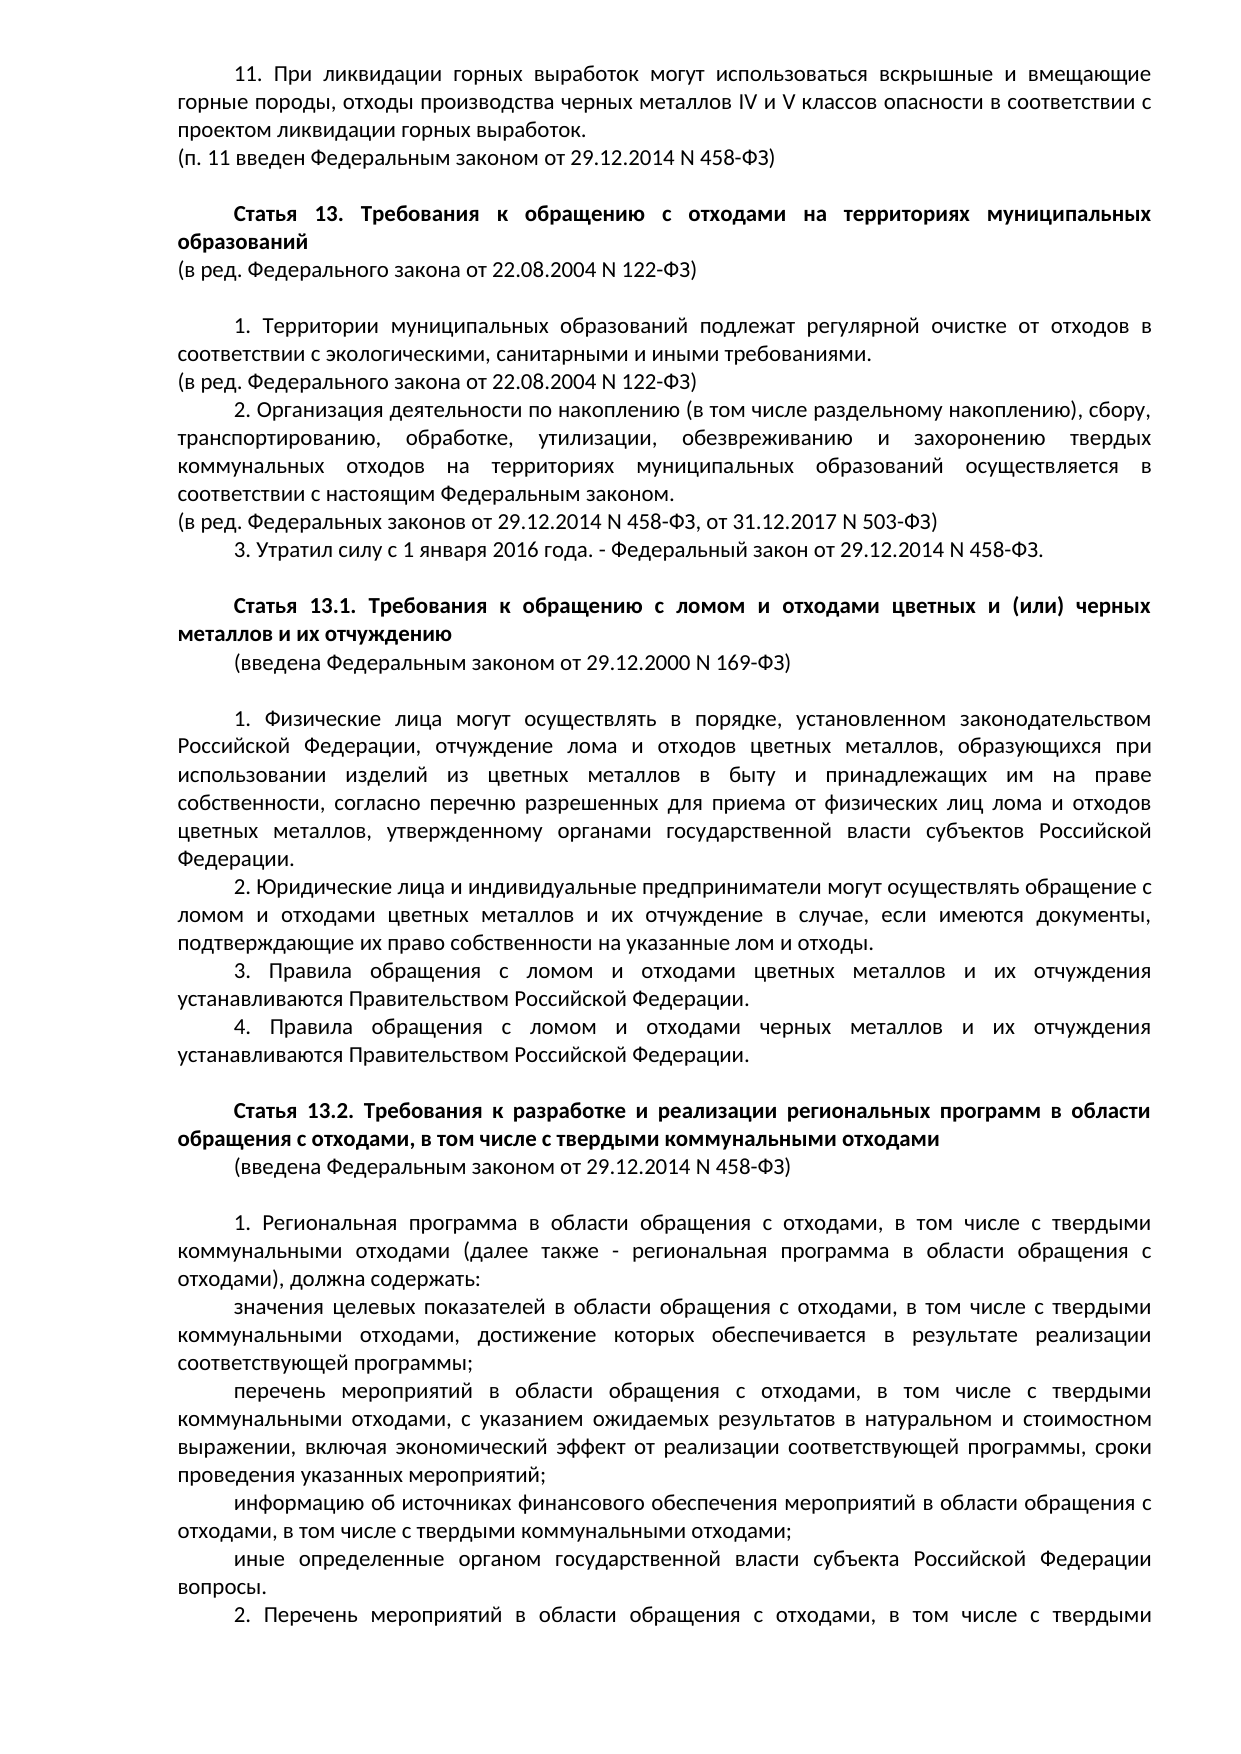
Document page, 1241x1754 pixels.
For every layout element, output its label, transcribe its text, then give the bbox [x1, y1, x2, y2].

text 1. Территории муниципальных образований подлежат регулярной очистке от отходов в соответствии с экологическими, санитарными и иными требованиями. [177, 311, 1152, 367]
text 3. Утратил силу с 1 января 2016 года. - Федеральный закон от 29.12.2014 N 458-ФЗ. [177, 536, 1152, 563]
text 4. Правила обращения с ломом и отходами черных металлов и их отчуждения устанавливаются Правительством Российской Федерации. [177, 1012, 1152, 1068]
text 11. При ликвидации горных выработок могут использоваться вскрышные и вмещающие горные породы, отходы производства черных металлов IV и V классов опасности в соответствии с проектом ликвидации горных выработок. [177, 59, 1152, 143]
text 2. Юридические лица и индивидуальные предприниматели могут осуществлять обращение с ломом и отходами цветных металлов и их отчуждение в случае, если имеются документы, подтверждающие их право собственности на указанные лом и отходы. [177, 872, 1152, 956]
text (в ред. Федерального закона от 22.08.2004 N 122-ФЗ) [177, 255, 1152, 283]
text 2. Организация деятельности по накоплению (в том числе раздельному накоплению), сбору, транспортированию, обработке, утилизации, обезвреживанию и захоронению твердых коммунальных отходов на территориях муниципальных образований осуществляется в соответствии с настоящим Федеральным законом. [177, 395, 1152, 507]
text перечень мероприятий в области обращения с отходами, в том числе с твердыми коммунальными отходами, с указанием ожидаемых результатов в натуральном и стоимостном выражении, включая экономический эффект от реализации соответствующей программы, сроки проведения указанных мероприятий; [177, 1376, 1152, 1488]
title Статья 13. Требования к обращению с отходами на территориях муниципальных образований [177, 199, 1152, 255]
title Статья 13.2. Требования к разработке и реализации региональных программ в области обращения с отходами, в том числе с твердыми коммунальными отходами [177, 1096, 1152, 1152]
text 3. Правила обращения с ломом и отходами цветных металлов и их отчуждения устанавливаются Правительством Российской Федерации. [177, 956, 1152, 1012]
text иные определенные органом государственной власти субъекта Российской Федерации вопросы. [177, 1544, 1152, 1600]
text (введена Федеральным законом от 29.12.2014 N 458-ФЗ) [177, 1152, 1152, 1180]
text (введена Федеральным законом от 29.12.2000 N 169-ФЗ) [177, 648, 1152, 676]
text 1. Физические лица могут осуществлять в порядке, установленном законодательством Российской Федерации, отчуждение лома и отходов цветных металлов, образующихся при использовании изделий из цветных металлов в быту и принадлежащих им на праве собственности, согласно перечню разрешенных для приема от физических лиц лома и отходов цветных металлов, утвержденному органами государственной власти субъектов Российской Федерации. [177, 704, 1152, 872]
text (в ред. Федерального закона от 22.08.2004 N 122-ФЗ) [177, 367, 1152, 395]
text значения целевых показателей в области обращения с отходами, в том числе с твердыми коммунальными отходами, достижение которых обеспечивается в результате реализации соответствующей программы; [177, 1292, 1152, 1376]
text (п. 11 введен Федеральным законом от 29.12.2014 N 458-ФЗ) [177, 143, 1152, 171]
text (в ред. Федеральных законов от 29.12.2014 N 458-ФЗ, от 31.12.2017 N 503-ФЗ) [177, 507, 1152, 536]
title Статья 13.1. Требования к обращению с ломом и отходами цветных и (или) черных металлов и их отчуждению [177, 592, 1152, 648]
text 1. Региональная программа в области обращения с отходами, в том числе с твердыми коммунальными отходами (далее также - региональная программа в области обращения с отходами), должна содержать: [177, 1208, 1152, 1292]
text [177, 1600, 1152, 1628]
text информацию об источниках финансового обеспечения мероприятий в области обращения с отходами, в том числе с твердыми коммунальными отходами; [177, 1488, 1152, 1544]
